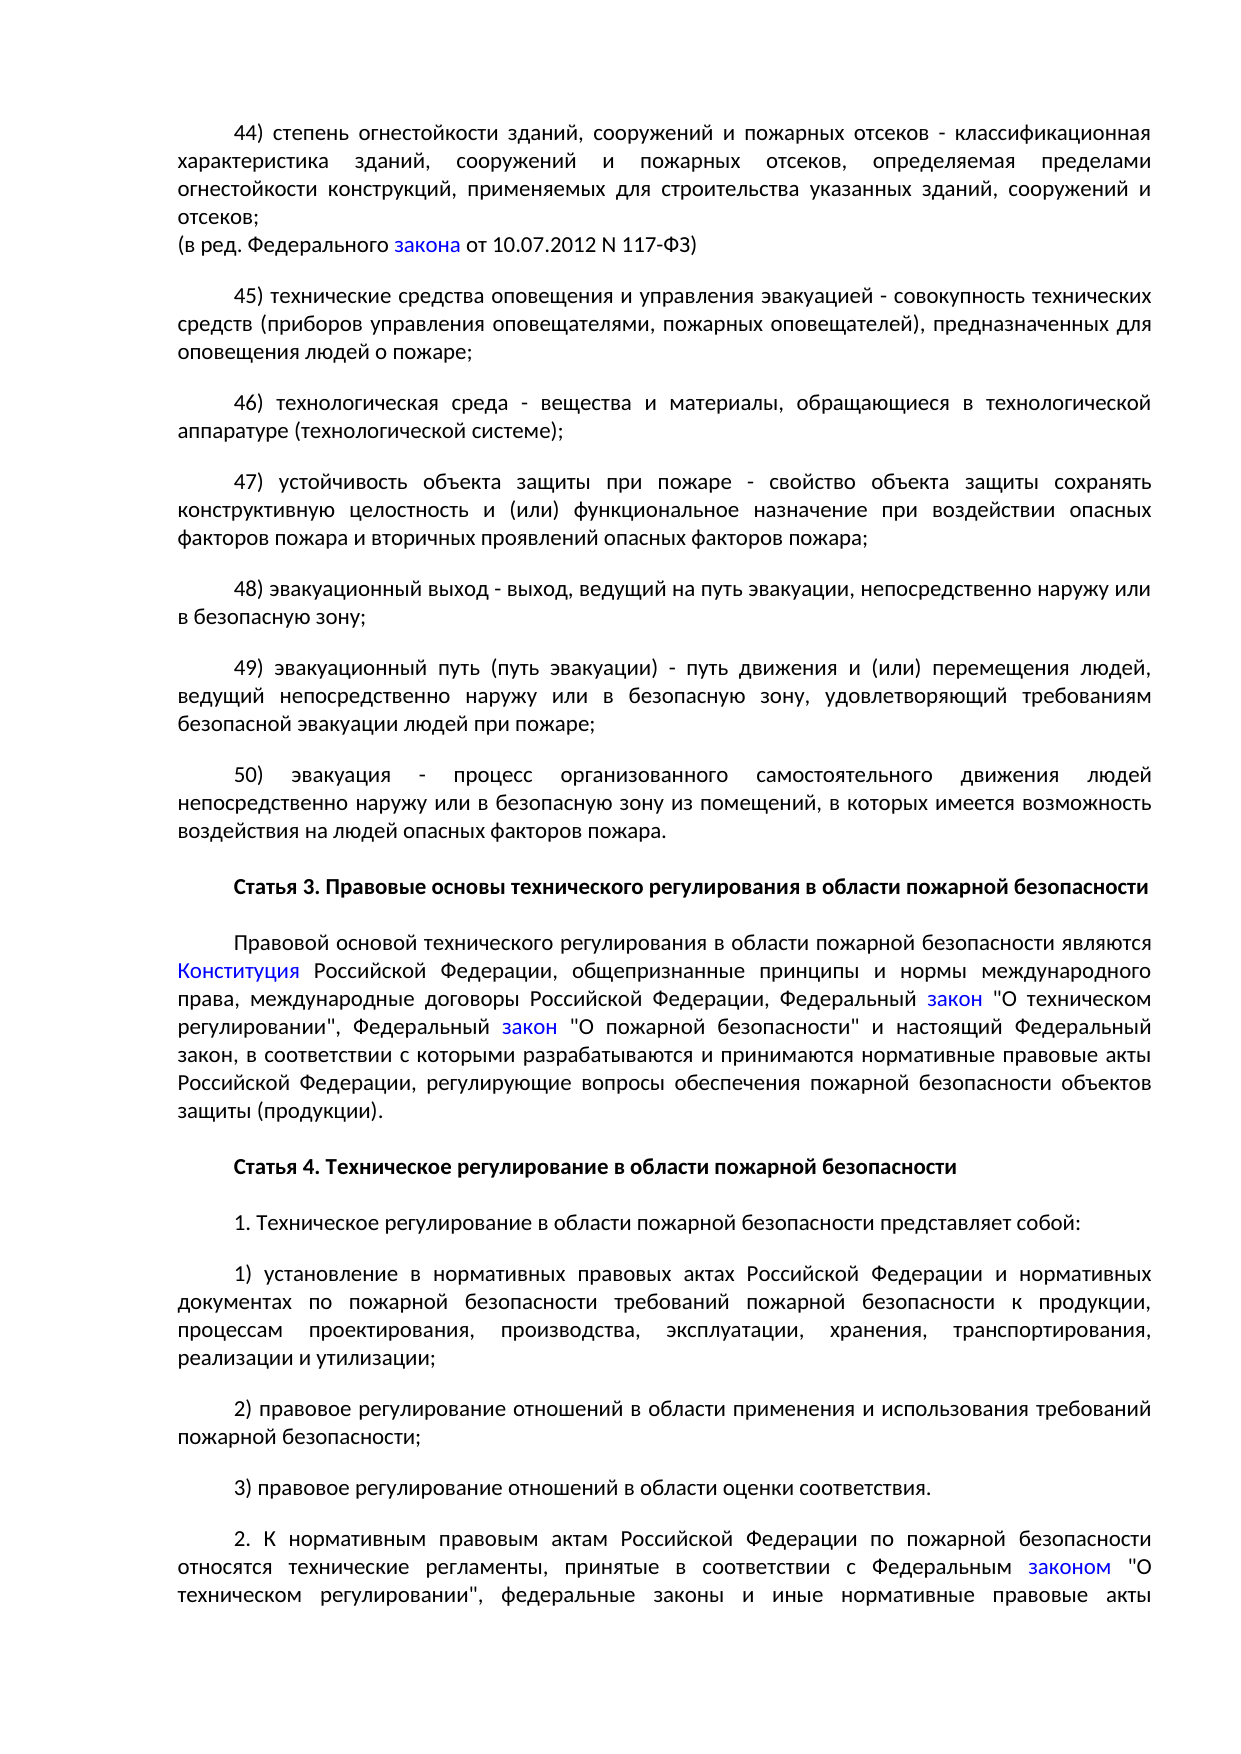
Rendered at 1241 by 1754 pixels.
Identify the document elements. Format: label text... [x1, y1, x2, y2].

text 2) правовое регулирование отношений в области применения и использования требований пожарной безопасности; [177, 1394, 1152, 1450]
text Правовой основой технического регулирования в области пожарной безопасности являются Конституция Российской Федерации, общепризнанные принципы и нормы международного права, международные договоры Российской Федерации, Федеральный закон "О техническом регулировании", Федеральный закон "О пожарной безопасности" и настоящий Федеральный закон, в соответствии с которыми разрабатываются и принимаются нормативные правовые акты Российской Федерации, регулирующие вопросы обеспечения пожарной безопасности объектов защиты (продукции). [177, 928, 1152, 1124]
text 44) степень огнестойкости зданий, сооружений и пожарных отсеков - классификационная характеристика зданий, сооружений и пожарных отсеков, определяемая пределами огнестойкости конструкций, применяемых для строительства указанных зданий, сооружений и отсеков; [177, 118, 1152, 230]
text 48) эвакуационный выход - выход, ведущий на путь эвакуации, непосредственно наружу или в безопасную зону; [177, 574, 1152, 630]
text 45) технические средства оповещения и управления эвакуацией - совокупность технических средств (приборов управления оповещателями, пожарных оповещателей), предназначенных для оповещения людей о пожаре; [177, 281, 1152, 365]
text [177, 1524, 1152, 1608]
text 1. Техническое регулирование в области пожарной безопасности представляет собой: [177, 1208, 1152, 1236]
title Статья 4. Техническое регулирование в области пожарной безопасности [177, 1152, 1152, 1180]
title Статья 3. Правовые основы технического регулирования в области пожарной безопасности [177, 872, 1152, 900]
text 1) установление в нормативных правовых актах Российской Федерации и нормативных документах по пожарной безопасности требований пожарной безопасности к продукции, процессам проектирования, производства, эксплуатации, хранения, транспортирования, реализации и утилизации; [177, 1259, 1152, 1371]
text (в ред. Федерального закона от 10.07.2012 N 117-ФЗ) [177, 230, 1152, 258]
text 3) правовое регулирование отношений в области оценки соответствия. [177, 1473, 1152, 1501]
text 46) технологическая среда - вещества и материалы, обращающиеся в технологической аппаратуре (технологической системе); [177, 388, 1152, 444]
text 49) эвакуационный путь (путь эвакуации) - путь движения и (или) перемещения людей, ведущий непосредственно наружу или в безопасную зону, удовлетворяющий требованиям безопасной эвакуации людей при пожаре; [177, 653, 1152, 737]
text 47) устойчивость объекта защиты при пожаре - свойство объекта защиты сохранять конструктивную целостность и (или) функциональное назначение при воздействии опасных факторов пожара и вторичных проявлений опасных факторов пожара; [177, 467, 1152, 551]
text 50) эвакуация - процесс организованного самостоятельного движения людей непосредственно наружу или в безопасную зону из помещений, в которых имеется возможность воздействия на людей опасных факторов пожара. [177, 760, 1152, 844]
